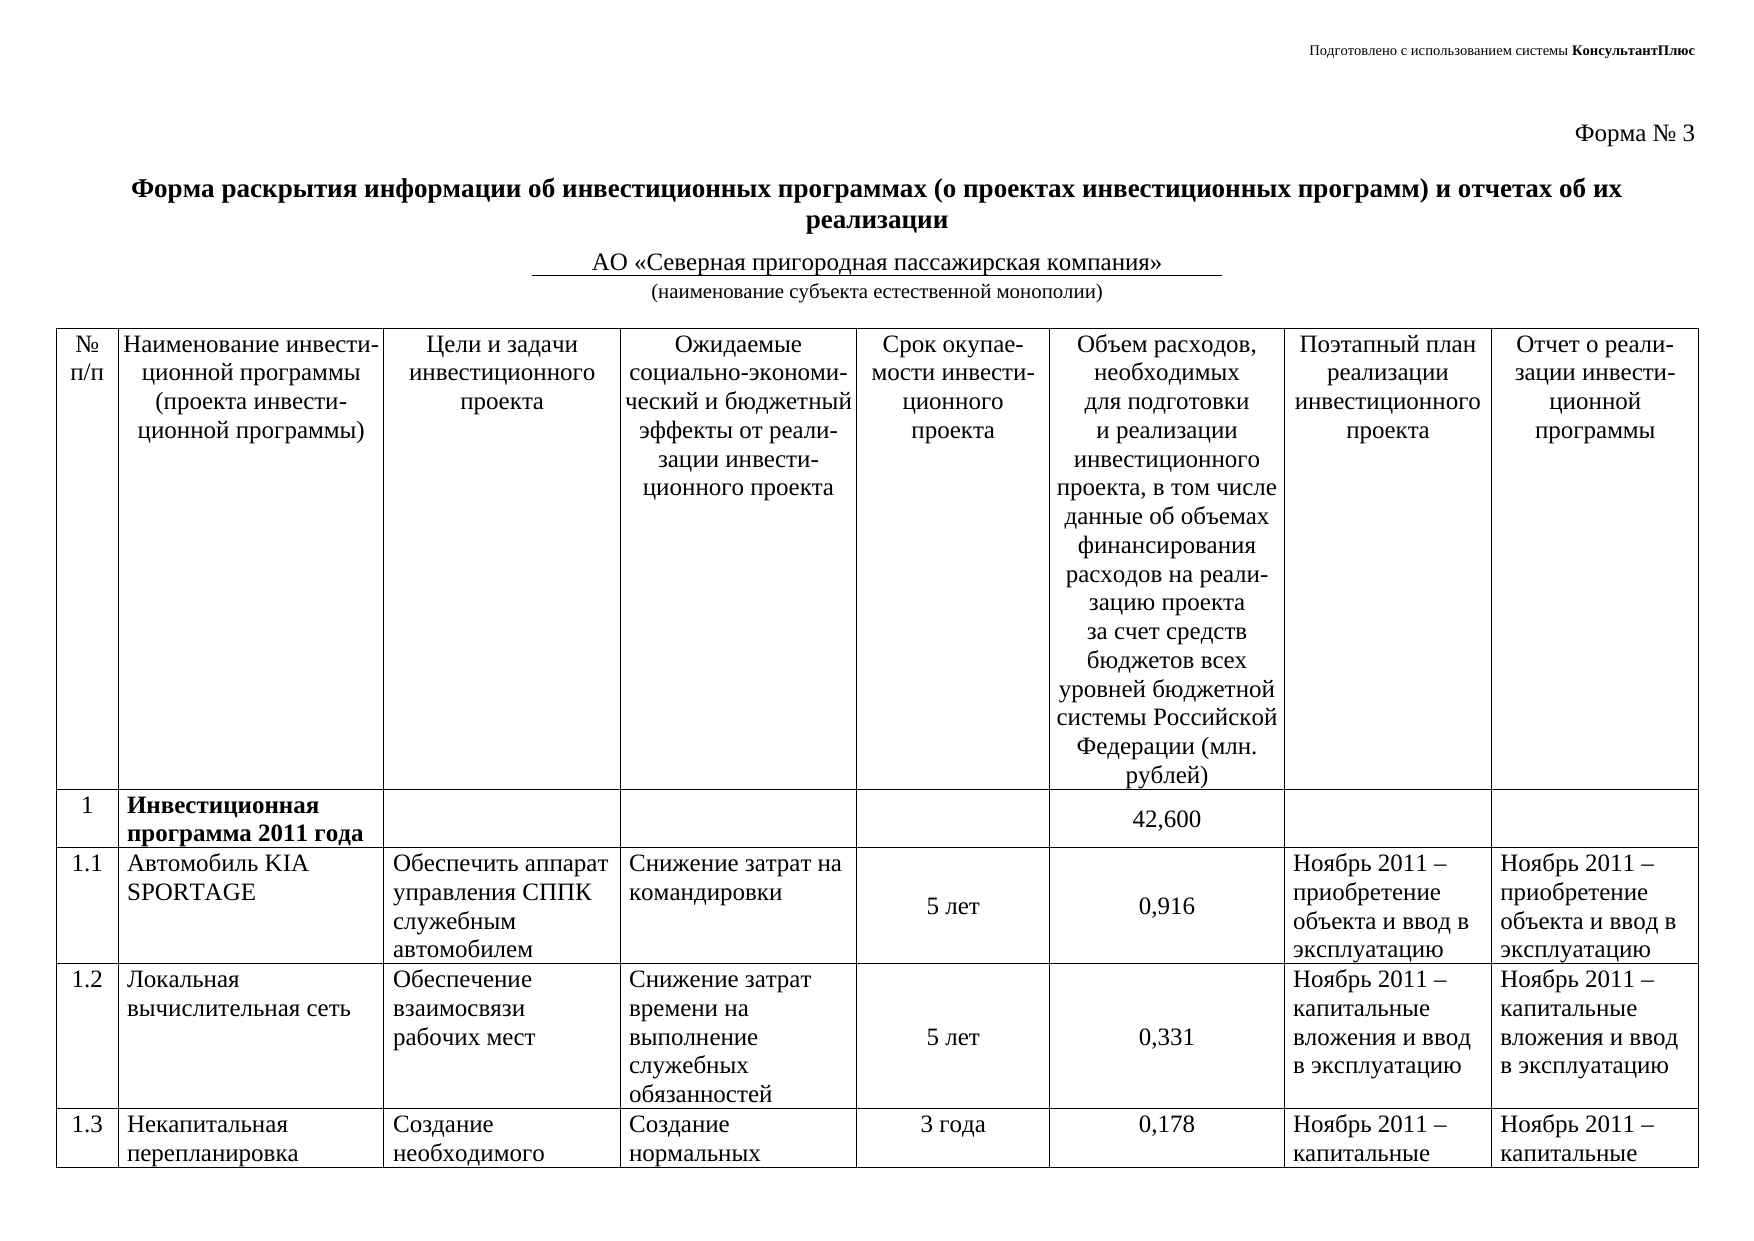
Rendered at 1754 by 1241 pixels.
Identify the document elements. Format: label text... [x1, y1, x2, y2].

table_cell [1285, 1109, 1491, 1167]
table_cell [621, 1109, 856, 1167]
table_cell 0,178 [1050, 1109, 1284, 1167]
table_header Объем расходов, необходимых для подготовки и реализации инвестиционного проекта, в том числе данные об объемах финансирования расходов на реализацию проекта за счет средств бюджетов всех уровней бюджетной системы Российской Федерации (млн. рублей) [1050, 329, 1284, 789]
table_cell Ноябрь 2011 – капитальные вложения и ввод в эксплуатацию [1492, 964, 1698, 1108]
table_header Цели и задачи инвестиционного проекта [384, 329, 620, 789]
table_cell Снижение затрат времени на выполнение служебных обязанностей [621, 964, 856, 1108]
table_cell 5 лет [857, 964, 1049, 1108]
table_cell Обеспечить аппарат управления СППК служебным автомобилем [384, 848, 620, 963]
table_header Наименование инвестиционной программы (проекта инвестиционной программы) [119, 329, 383, 789]
table_cell Ноябрь 2011 – приобретение объекта и ввод в эксплуатацию [1492, 848, 1698, 963]
text АО «Северная пригородная пассажирская компания» [532, 247, 1222, 275]
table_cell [1492, 1109, 1698, 1167]
table_cell Снижение затрат на командировки [621, 848, 856, 963]
table_cell Ноябрь 2011 – приобретение объекта и ввод в эксплуатацию [1285, 848, 1491, 963]
table_cell 1.3 [57, 1109, 118, 1167]
text (наименование субъекта естественной монополии) [532, 276, 1222, 303]
table_cell 0,916 [1050, 848, 1284, 963]
table_cell [1492, 790, 1698, 847]
table_cell Ноябрь 2011 – капитальные вложения и ввод в эксплуатацию [1285, 964, 1491, 1108]
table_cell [384, 1109, 620, 1167]
table_cell [384, 790, 620, 847]
table_cell 42,600 [1050, 790, 1284, 847]
text Форма № 3 [59, 118, 1695, 147]
table_cell [621, 790, 856, 847]
table_cell 5 лет [857, 848, 1049, 963]
table_cell 1.1 [57, 848, 118, 963]
table_cell 1.2 [57, 964, 118, 1108]
text Форма раскрытия информации об инвестиционных программах (о проектах инвестиционных программ) и отчетах об их реализации [59, 172, 1695, 234]
table_cell Обеспечение взаимосвязи рабочих мест [384, 964, 620, 1108]
table_cell Автомобиль KIA SPORTAGE [119, 848, 383, 963]
table_header Поэтапный план реализации инвестиционного проекта [1285, 329, 1491, 789]
table_header Ожидаемые социально-экономический и бюджетный эффекты от реализации инвестиционного проекта [621, 329, 856, 789]
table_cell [119, 1109, 383, 1167]
table_header Отчет о реализации инвестиционной программы [1492, 329, 1698, 789]
table_cell 1 [57, 790, 118, 847]
table_cell Локальная вычислительная сеть [119, 964, 383, 1108]
table_header № п/п [57, 329, 118, 789]
table_header Срок окупаемости инвестиционного проекта [857, 329, 1049, 789]
table_cell [1285, 790, 1491, 847]
table_cell [857, 790, 1049, 847]
table_cell 3 года [857, 1109, 1049, 1167]
table_cell Инвестиционная программа 2011 года [119, 790, 383, 847]
table_cell 0,331 [1050, 964, 1284, 1108]
